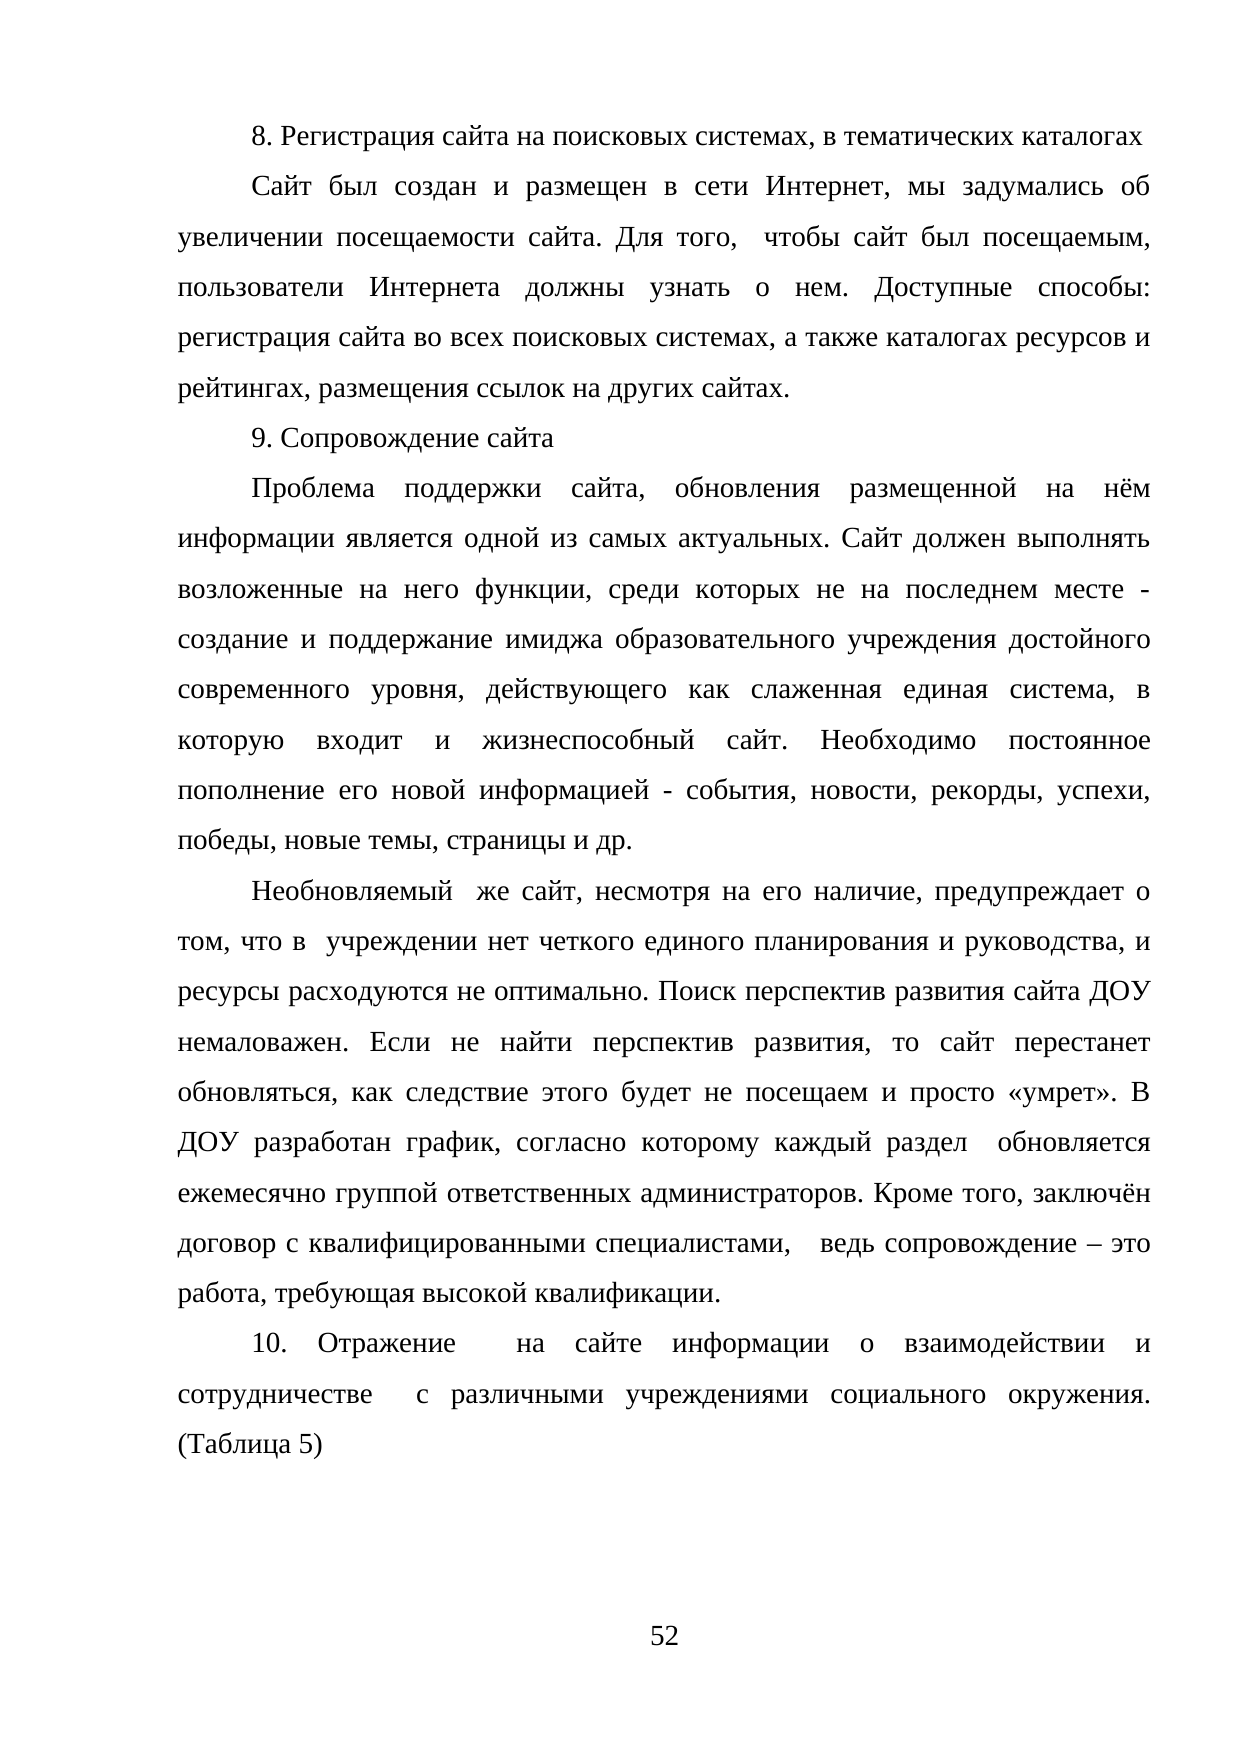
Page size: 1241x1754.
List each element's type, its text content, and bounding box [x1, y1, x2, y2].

text Сайт был создан и размещен в сети Интернет, мы задумались об увеличении посещаемости сайта. Для того, чтобы сайт был посещаемым, пользователи Интернета должны узнать о нем. Доступные способы: регистрация сайта во всех поисковых системах, а также каталогах ресурсов и рейтингах, размещения ссылок на других сайтах. [177, 168, 1152, 403]
text 10. Отражение на сайте информации о взаимодействии и сотрудничестве с различными учреждениями социального окружения. (Таблица 5) [177, 1326, 1152, 1460]
text 8. Регистрация сайта на поисковых системах, в тематических каталогах [177, 118, 1152, 152]
text Проблема поддержки сайта, обновления размещенной на нём информации является одной из самых актуальных. Сайт должен выполнять возложенные на него функции, среди которых не на последнем месте - создание и поддержание имиджа образовательного учреждения достойного современного уровня, действующего как слаженная единая система, в которую входит и жизнеспособный сайт. Необходимо постоянное пополнение его новой информацией - события, новости, рекорды, успехи, победы, новые темы, страницы и др. Необновляемый же сайт, несмотря на его наличие, предупреждает о том, что в учреждении нет четкого единого планирования и руководства, и ресурсы расходуются не оптимально. Поиск перспектив развития сайта ДОУ немаловажен. Если не найти перспектив развития, то сайт перестанет обновляться, как следствие этого будет не посещаем и просто «умрет». В ДОУ разработан график, согласно которому каждый раздел обновляется ежемесячно группой ответственных администраторов. Кроме того, заключён договор с квалифицированными специалистами, ведь сопровождение – это работа, требующая высокой квалификации. [177, 470, 1152, 1309]
text 9. Сопровождение сайта [177, 420, 1152, 453]
